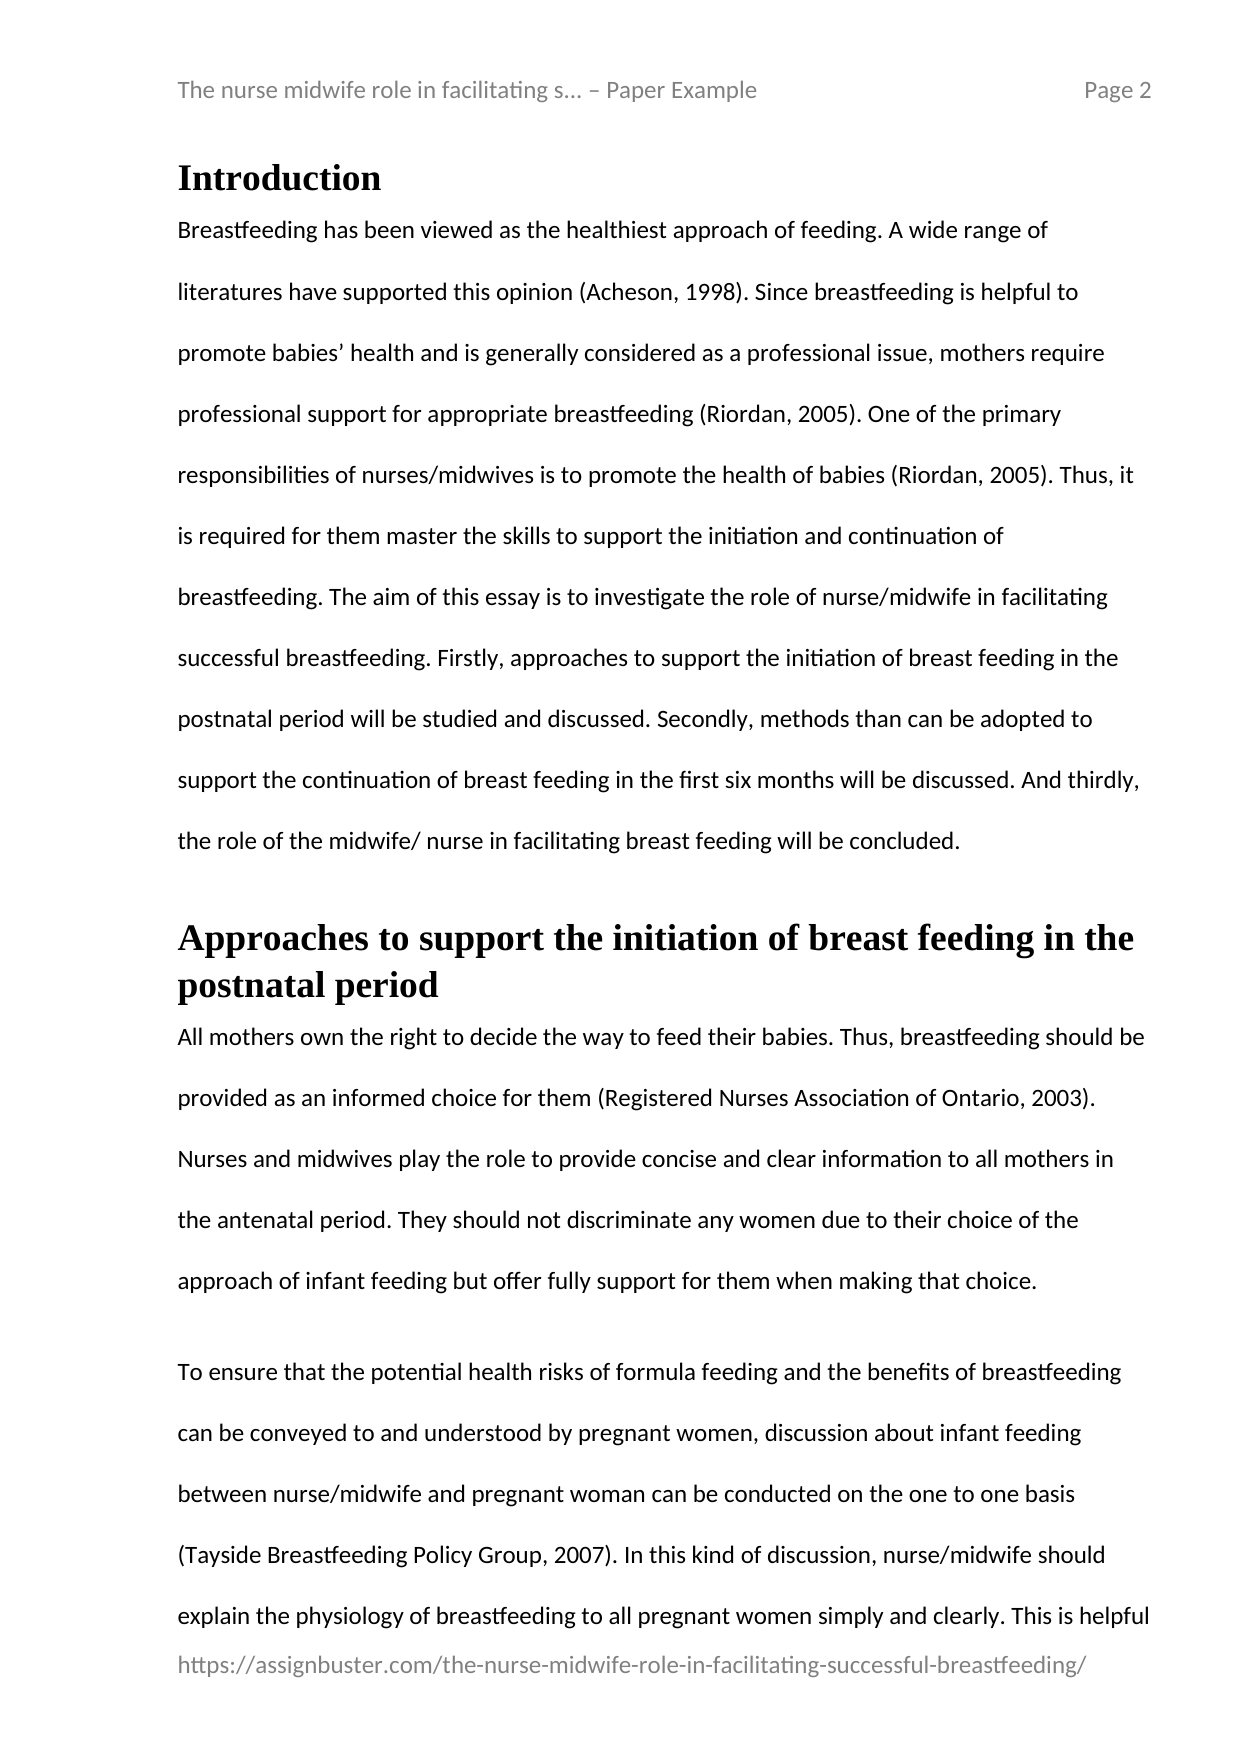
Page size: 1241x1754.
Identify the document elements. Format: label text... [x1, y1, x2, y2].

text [177, 1356, 1152, 1631]
text Breastfeeding has been viewed as the healthiest approach of feeding. A wide range of literatures have supported this opinion (Acheson, 1998). Since breastfeeding is helpful to promote babies’ health and is generally considered as a professional issue, mothers require professional support for appropriate breastfeeding (Riordan, 2005). One of the primary responsibilities of nurses/midwives is to promote the health of babies (Riordan, 2005). Thus, it is required for them master the skills to support the initiation and continuation of breastfeeding. The aim of this essay is to investigate the role of nurse/midwife in facilitating successful breastfeeding. Firstly, approaches to support the initiation of breast feeding in the postnatal period will be studied and discussed. Secondly, methods than can be adopted to support the continuation of breast feeding in the first six months will be discussed. And thirdly, the role of the midwife/ nurse in facilitating breast feeding will be concluded. [177, 215, 1152, 856]
subtitle Approaches to support the initiation of breast feeding in the postnatal period [177, 916, 1152, 1005]
text All mothers own the right to decide the way to feed their babies. Thus, breastfeeding should be provided as an informed choice for them (Registered Nurses Association of Ontario, 2003). Nurses and midwives play the role to provide concise and clear information to all mothers in the antenatal period. They should not discriminate any women due to their choice of the approach of infant feeding but offer fully support for them when making that choice. [177, 1021, 1152, 1296]
subtitle Introduction [177, 156, 1152, 199]
